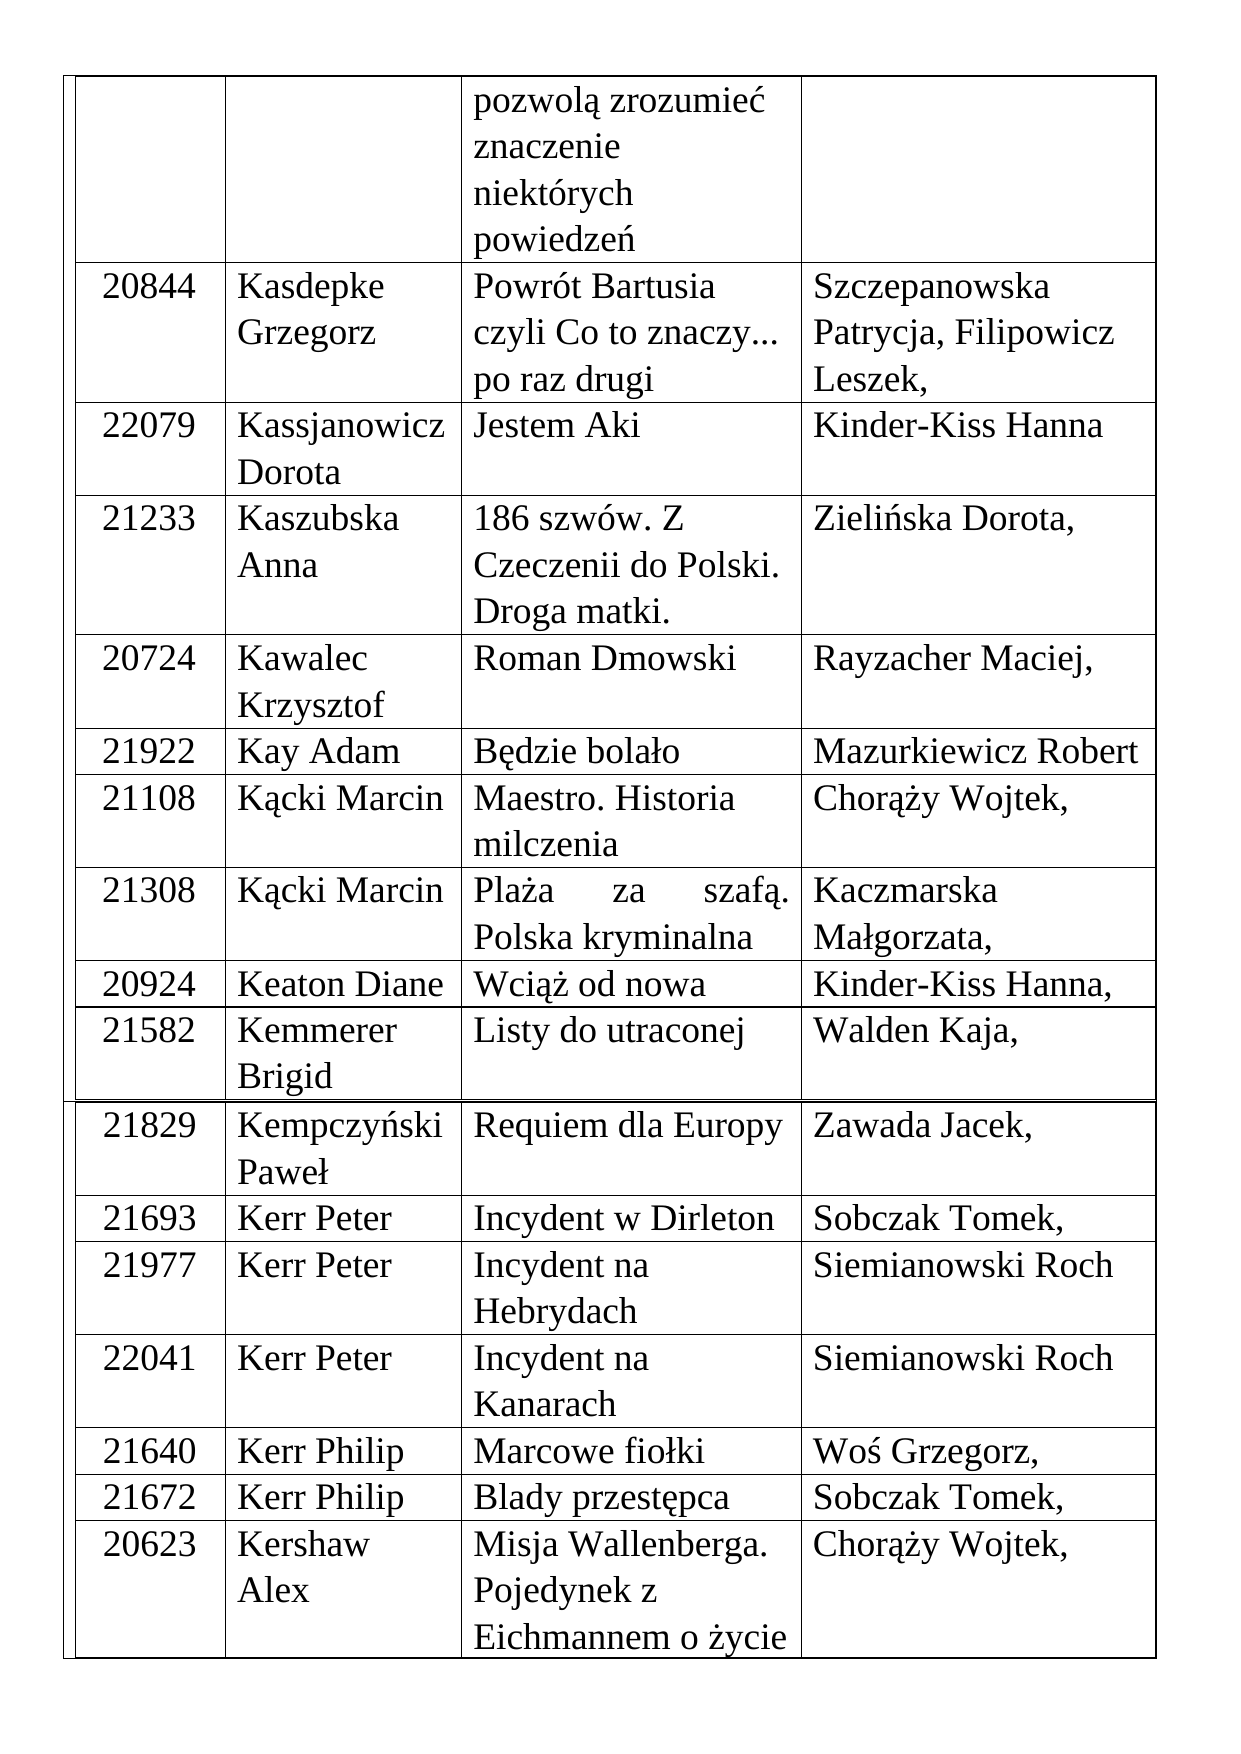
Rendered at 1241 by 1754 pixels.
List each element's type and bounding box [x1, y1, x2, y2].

table_cell [76, 1428, 225, 1474]
table_cell [462, 1428, 801, 1474]
table_cell [226, 1335, 461, 1427]
table_cell [802, 1428, 1155, 1474]
table_cell [64, 76, 1156, 1101]
table_cell [226, 1196, 461, 1241]
table_cell [226, 1475, 461, 1520]
table_cell [462, 1335, 801, 1427]
table_cell [76, 1196, 225, 1241]
table_cell [462, 1242, 801, 1334]
table_cell [76, 1475, 225, 1520]
table_cell [802, 1521, 1155, 1657]
table_cell [226, 1242, 461, 1334]
table_cell [462, 1196, 801, 1241]
table_cell [76, 1103, 225, 1195]
table_cell [802, 1475, 1155, 1520]
table_cell [226, 1103, 461, 1195]
table_cell [802, 1196, 1155, 1241]
table_cell [462, 1521, 801, 1657]
table_cell [802, 1103, 1155, 1195]
table_cell [76, 1335, 225, 1427]
table_cell [462, 1103, 801, 1195]
table_cell [802, 1242, 1155, 1334]
table_cell [226, 1521, 461, 1657]
table_cell [76, 1521, 225, 1657]
table_cell [462, 1475, 801, 1520]
table_cell [64, 1102, 75, 1658]
table_cell [226, 1428, 461, 1474]
table_cell [802, 1335, 1155, 1427]
table_cell [76, 1242, 225, 1334]
